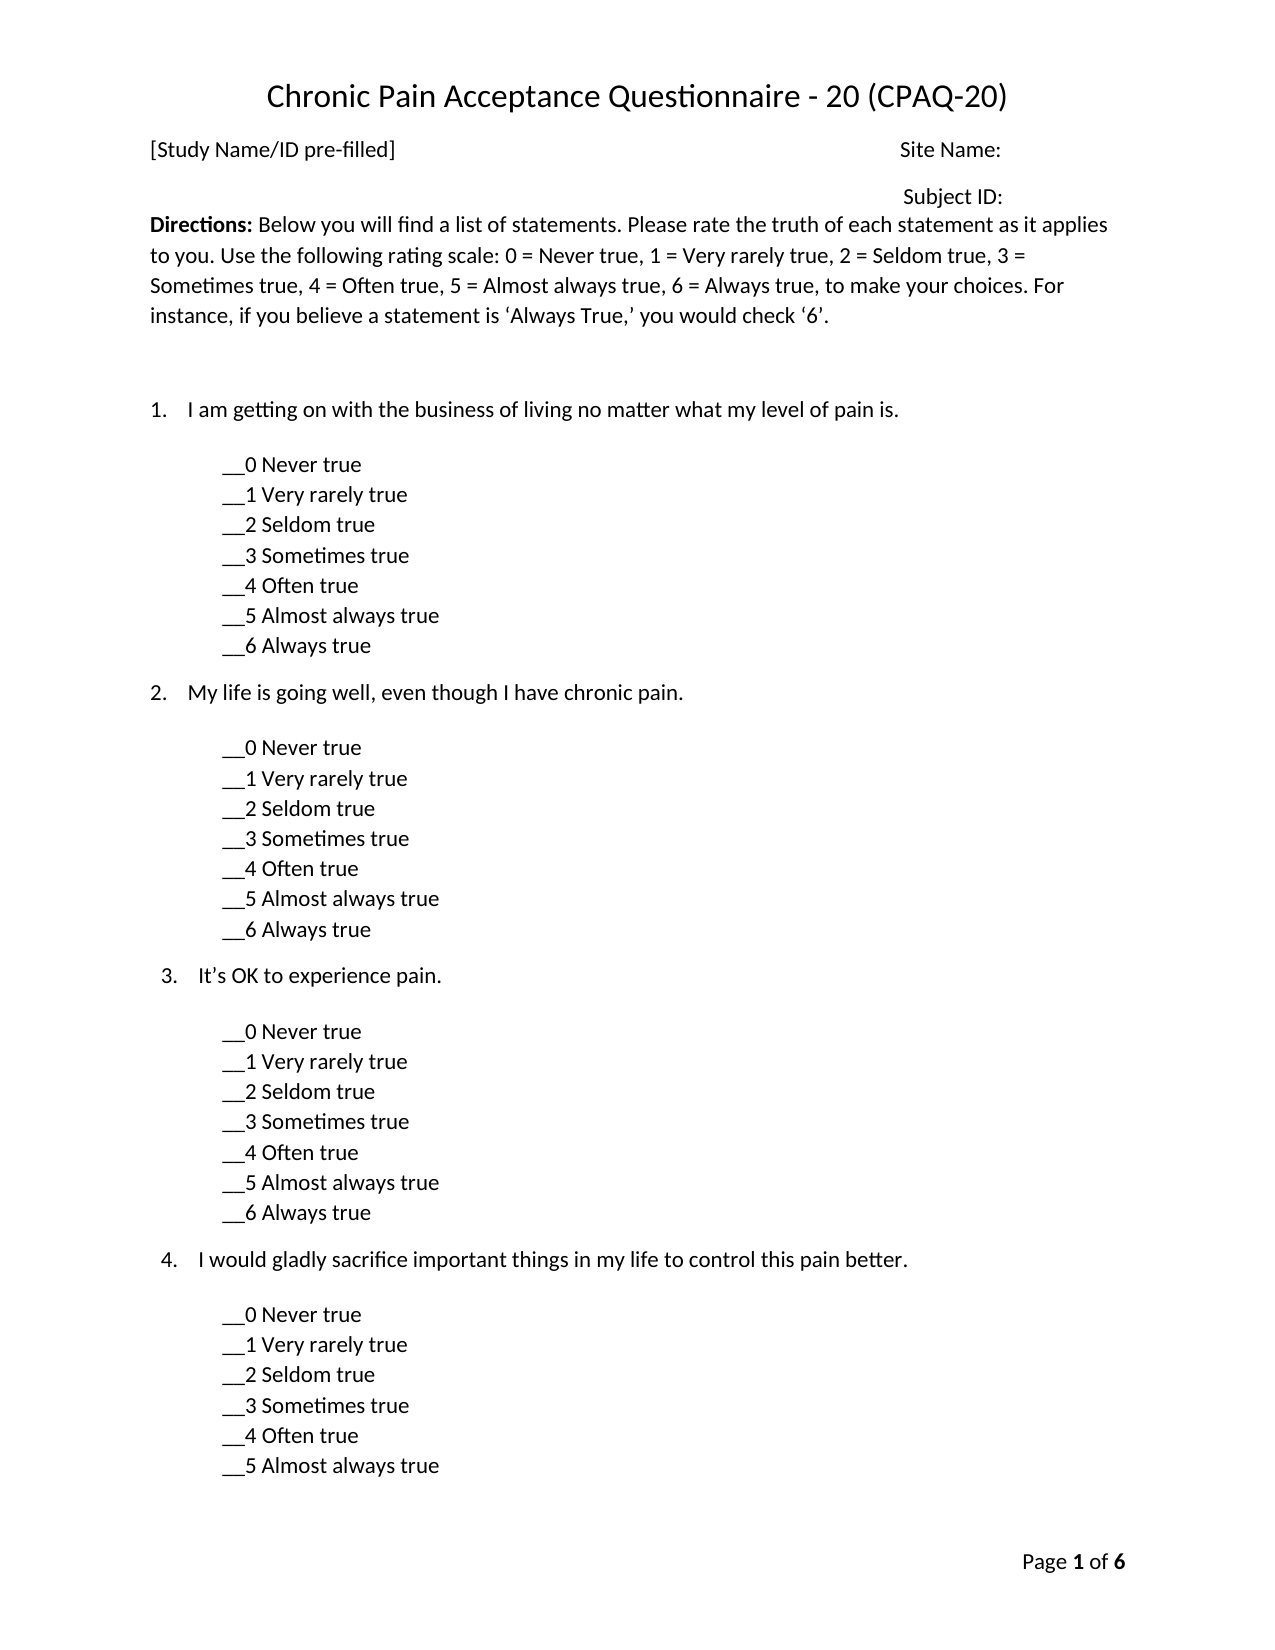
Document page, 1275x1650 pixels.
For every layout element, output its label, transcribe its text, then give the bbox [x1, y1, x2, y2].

list __6 Always true [222, 631, 1125, 659]
list It’s OK to experience pain. [161, 962, 1125, 989]
list __4 Often true [222, 571, 1125, 599]
list __6 Always true [222, 915, 1125, 943]
text Directions: Below you will find a list of statements. Please rate the truth of each statement as it applies to you. Use the following rating scale: 0 = Never true, 1 = Very rarely true, 2 = Seldom true, 3 = Sometimes true, 4 = Often true, 5 = Almost always true, 6 = Always true, to make your choices. For instance, if you believe a statement is ‘Always True,’ you would check ‘6’. [150, 211, 1125, 329]
list __1 Very rarely true [222, 480, 1125, 508]
list __5 Almost always true [222, 1451, 1125, 1479]
list __3 Sometimes true [222, 824, 1125, 852]
list __1 Very rarely true [222, 1047, 1125, 1075]
list __2 Seldom true [222, 1361, 1125, 1388]
list __3 Sometimes true [222, 1107, 1125, 1135]
list __0 Never true [222, 733, 1125, 761]
list __6 Always true [222, 1198, 1125, 1226]
list __1 Very rarely true [222, 764, 1125, 792]
list __1 Very rarely true [222, 1330, 1125, 1358]
list __3 Sometimes true [222, 541, 1125, 569]
list My life is going well, even though I have chronic pain. [150, 678, 1125, 706]
list __4 Often true [222, 854, 1125, 882]
list __0 Never true [222, 1017, 1125, 1045]
list __4 Often true [222, 1138, 1125, 1166]
list __0 Never true [222, 1300, 1125, 1328]
list __2 Seldom true [222, 1077, 1125, 1105]
list __5 Almost always true [222, 601, 1125, 629]
list __2 Seldom true [222, 794, 1125, 822]
list I would gladly sacrifice important things in my life to control this pain better. [161, 1245, 1125, 1273]
list __3 Sometimes true [222, 1391, 1125, 1419]
list __4 Often true [222, 1421, 1125, 1449]
list I am getting on with the business of living no matter what my level of pain is. [150, 395, 1125, 423]
list __0 Never true [222, 450, 1125, 478]
list __2 Seldom true [222, 511, 1125, 538]
list __5 Almost always true [222, 1168, 1125, 1196]
list __5 Almost always true [222, 884, 1125, 912]
